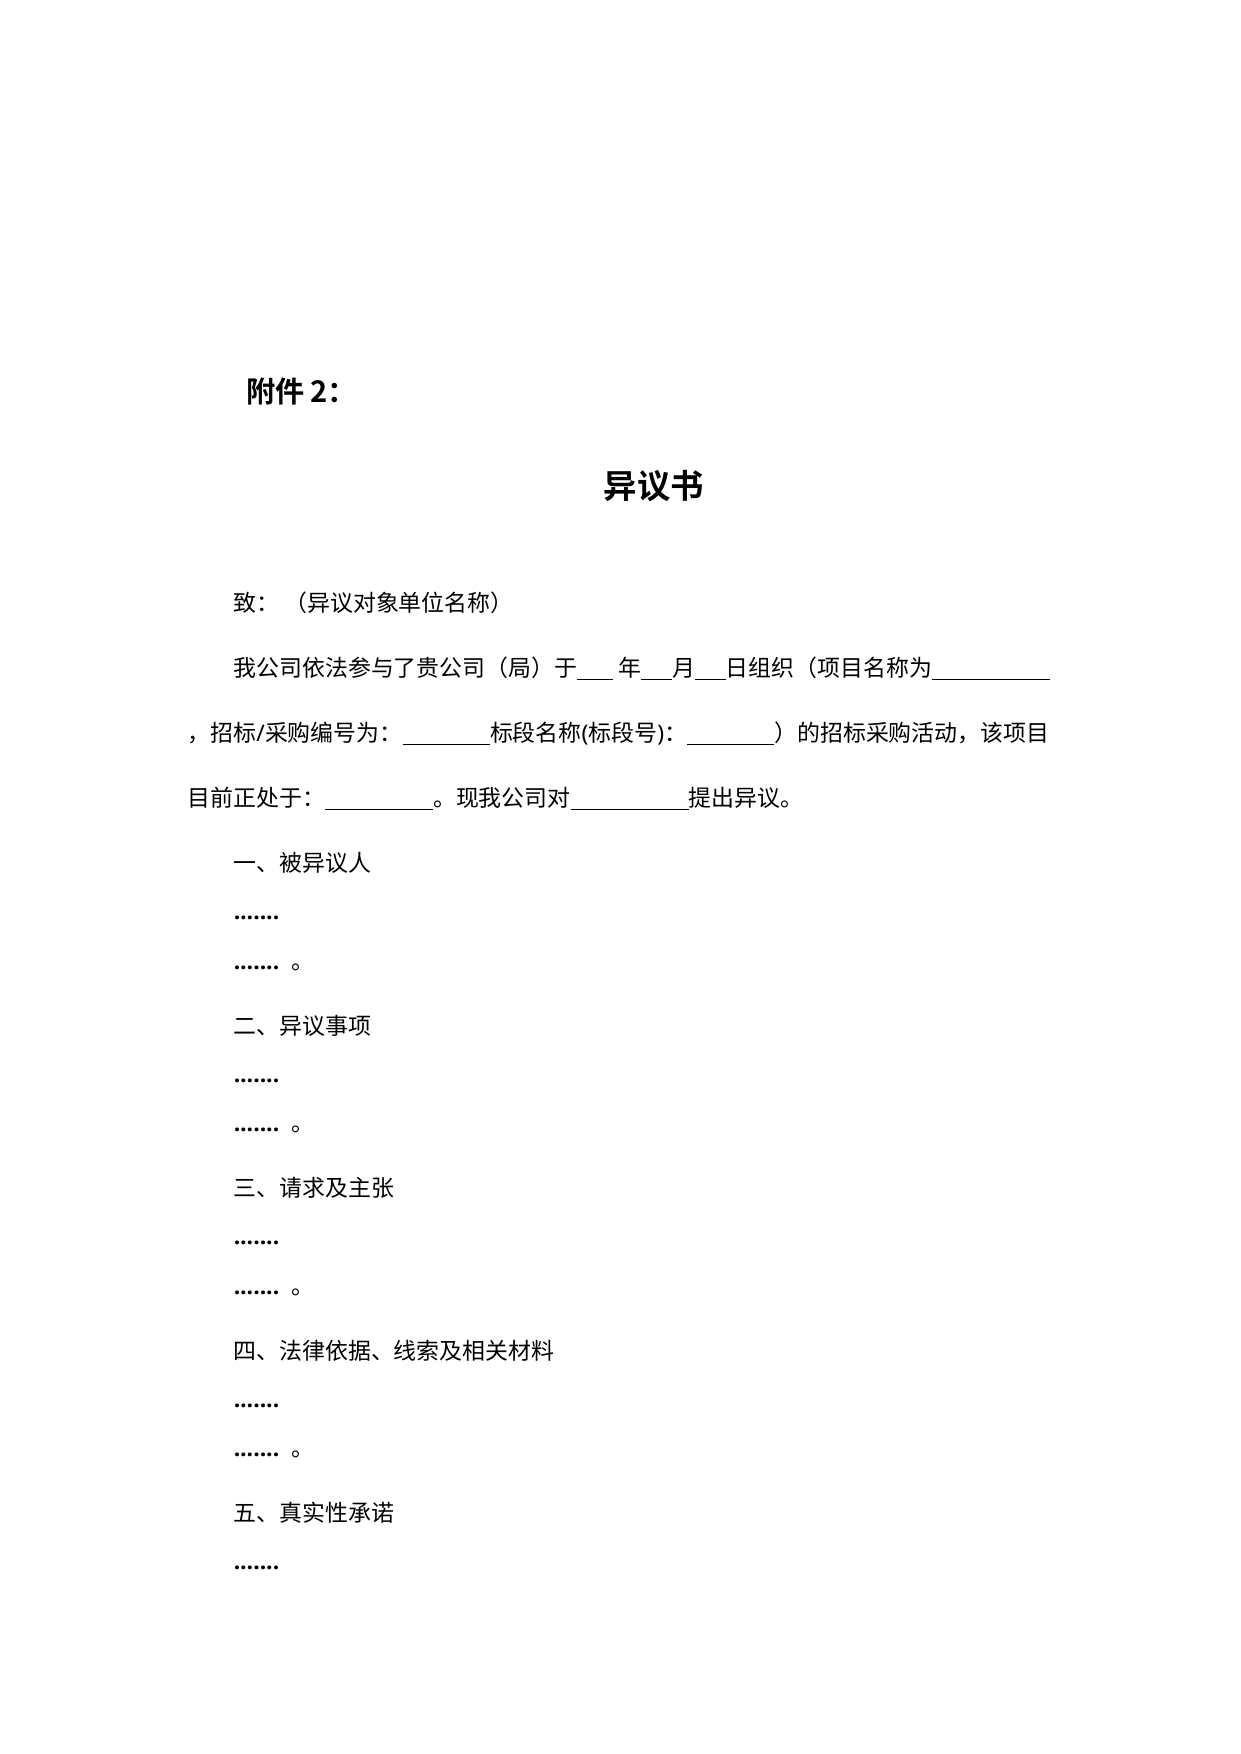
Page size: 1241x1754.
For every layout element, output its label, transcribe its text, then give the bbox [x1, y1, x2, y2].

text ....... 。 [187, 1252, 1053, 1317]
text ....... 。 [187, 927, 1053, 992]
text ....... [187, 1544, 1053, 1577]
text ....... [187, 1382, 1053, 1414]
text 一、被异议人 [187, 829, 1053, 894]
text ....... [187, 894, 1053, 927]
text 四、法律依据、线索及相关材料 [187, 1317, 1053, 1382]
text 三、请求及主张 [187, 1154, 1053, 1219]
text ....... 。 [187, 1414, 1053, 1479]
text ....... [187, 1057, 1053, 1089]
text 附件2： [187, 357, 1053, 422]
text 我公司依法参与了贵公司（局）于 年 月 日组织（项目名称为 ，招标/采购编号为： 标段名称(标段号)： ）的招标采购活动，该项目目前正处于： 。现我公司对 提出异议。 [187, 634, 1053, 829]
text 异议书 [187, 451, 1053, 516]
text 五、真实性承诺 [187, 1479, 1053, 1544]
text ....... [187, 1219, 1053, 1252]
text 二、异议事项 [187, 992, 1053, 1057]
text ....... 。 [187, 1089, 1053, 1154]
text 致： （异议对象单位名称） [187, 569, 1053, 634]
